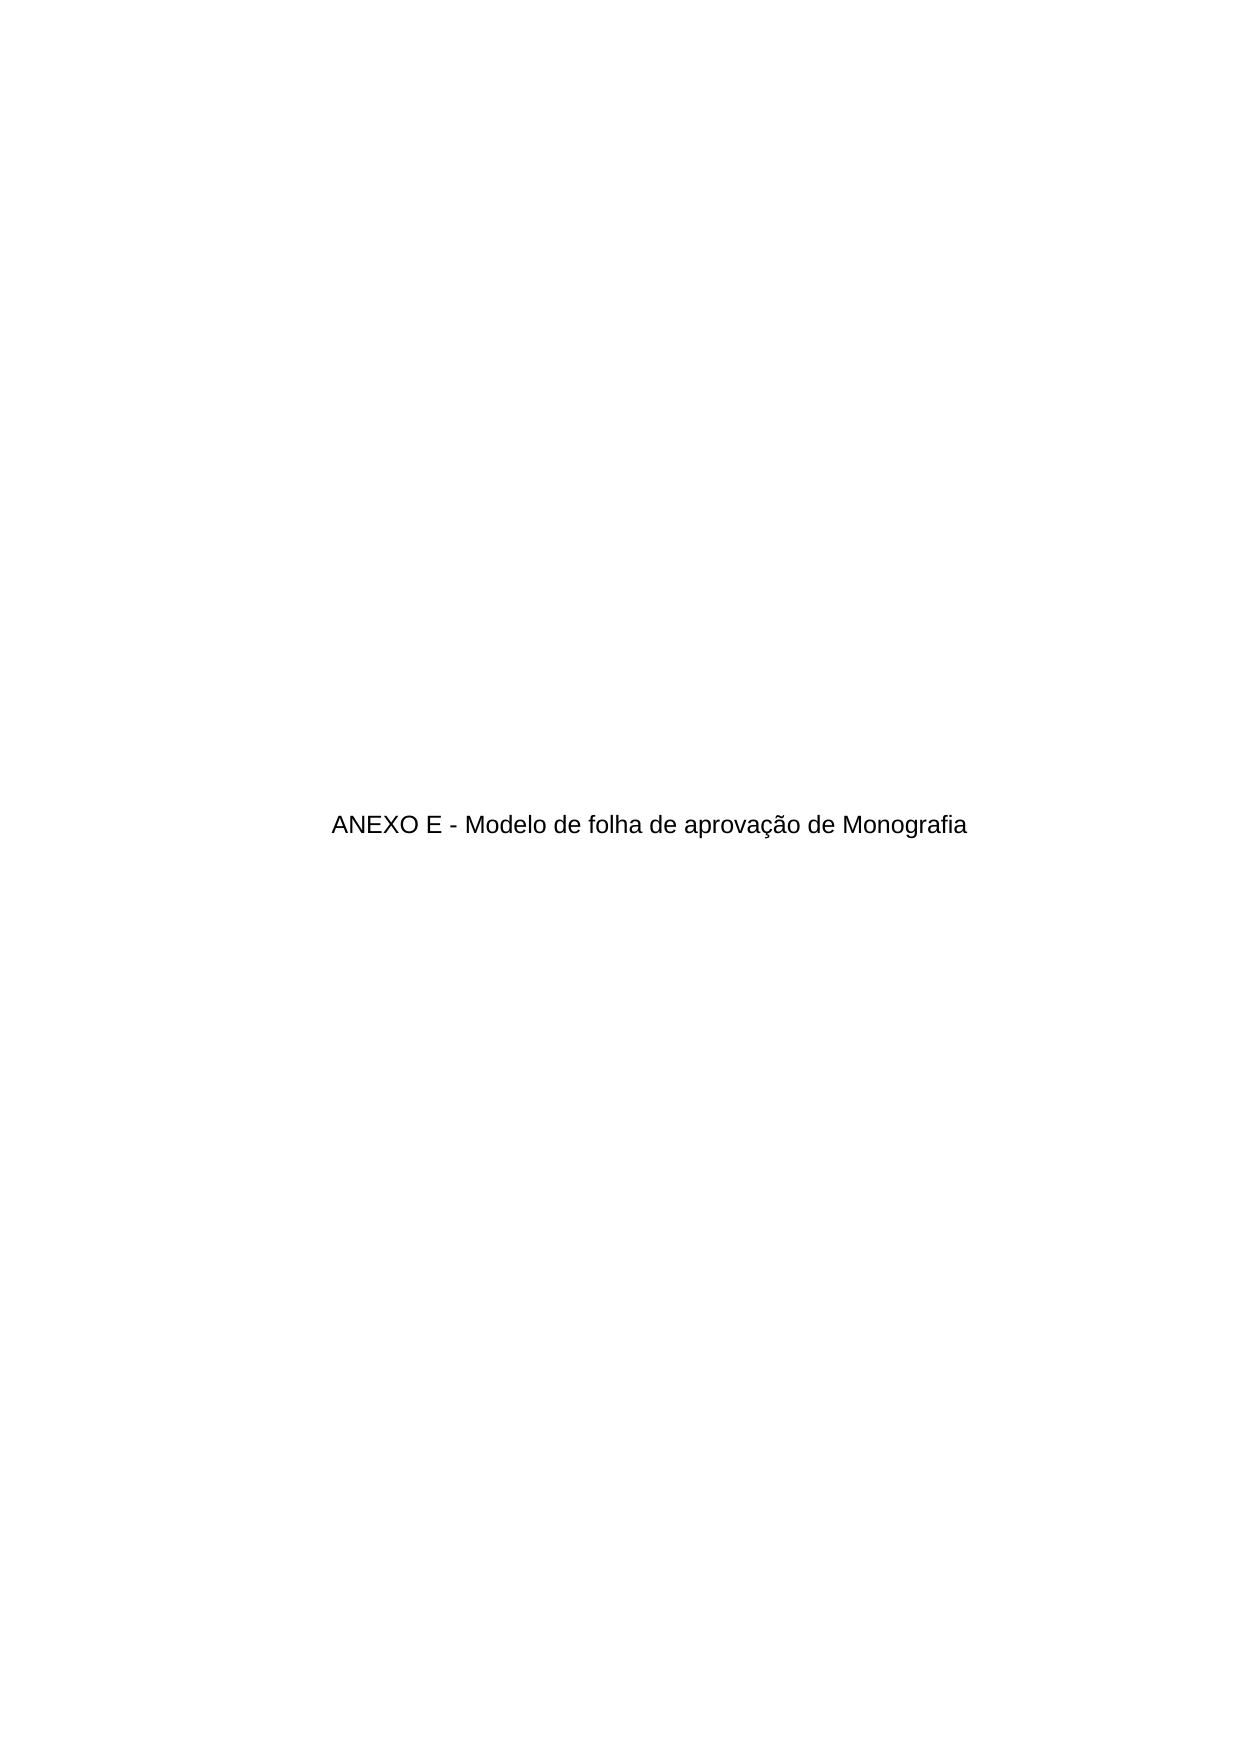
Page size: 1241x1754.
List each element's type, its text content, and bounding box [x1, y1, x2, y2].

text ANEXO E - Modelo de folha de aprovação de Monografia [177, 810, 1122, 838]
